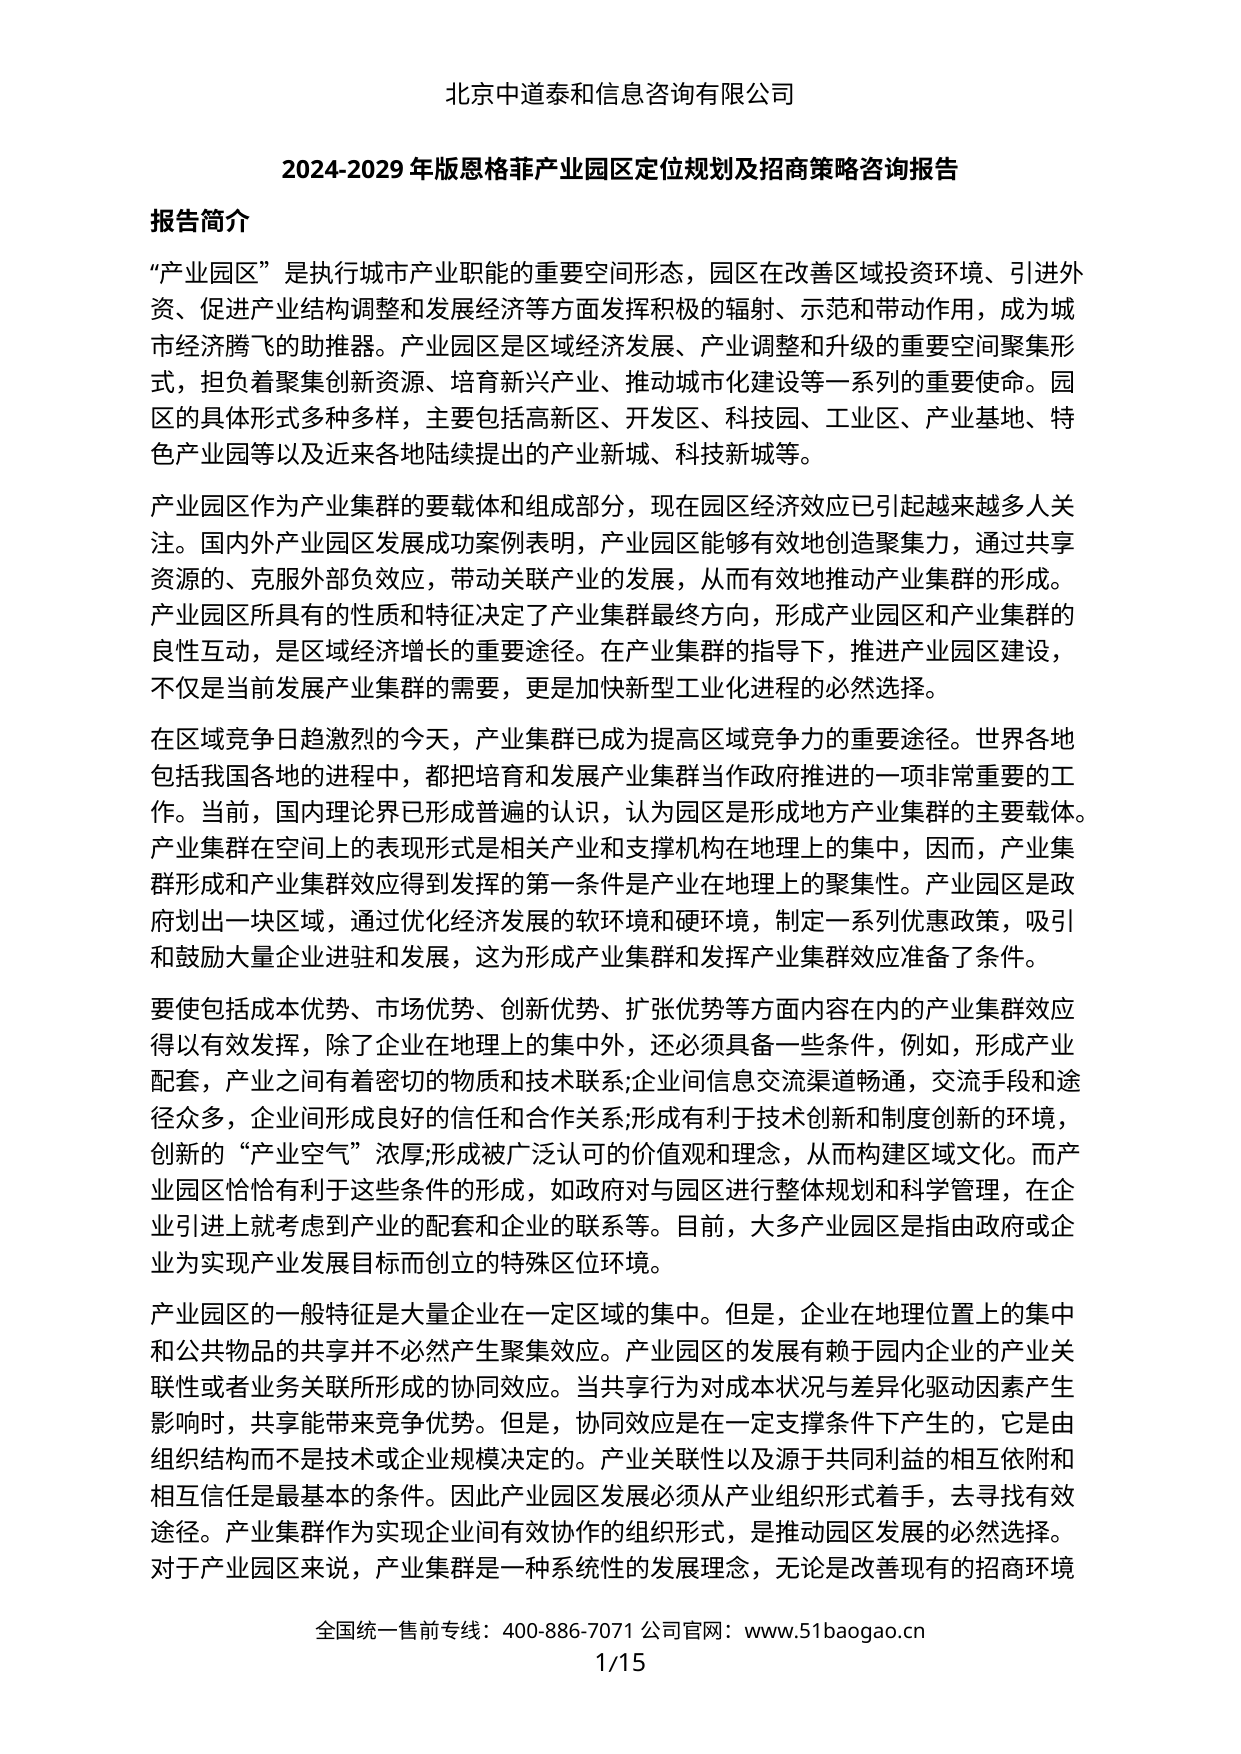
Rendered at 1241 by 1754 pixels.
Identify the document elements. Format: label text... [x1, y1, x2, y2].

text 报告简介 [150, 202, 1090, 238]
text 产业园区作为产业集群的要载体和组成部分，现在园区经济效应已引起越来越多人关注。国内外产业园区发展成功案例表明，产业园区能够有效地创造聚集力，通过共享资源的、克服外部负效应，带动关联产业的发展，从而有效地推动产业集群的形成。产业园区所具有的性质和特征决定了产业集群最终方向，形成产业园区和产业集群的良性互动，是区域经济增长的重要途径。在产业集群的指导下，推进产业园区建设，不仅是当前发展产业集群的需要，更是加快新型工业化进程的必然选择。 [150, 487, 1090, 704]
text 在区域竞争日趋激烈的今天，产业集群已成为提高区域竞争力的重要途径。世界各地包括我国各地的进程中，都把培育和发展产业集群当作政府推进的一项非常重要的工作。当前，国内理论界已形成普遍的认识，认为园区是形成地方产业集群的主要载体。产业集群在空间上的表现形式是相关产业和支撑机构在地理上的集中，因而，产业集群形成和产业集群效应得到发挥的第一条件是产业在地理上的聚集性。产业园区是政府划出一块区域，通过优化经济发展的软环境和硬环境，制定一系列优惠政策，吸引和鼓励大量企业进驻和发展，这为形成产业集群和发挥产业集群效应准备了条件。 [150, 720, 1090, 974]
text 2024-2029年版恩格菲产业园区定位规划及招商策略咨询报告 [150, 150, 1090, 186]
text 要使包括成本优势、市场优势、创新优势、扩张优势等方面内容在内的产业集群效应得以有效发挥，除了企业在地理上的集中外，还必须具备一些条件，例如，形成产业配套，产业之间有着密切的物质和技术联系;企业间信息交流渠道畅通，交流手段和途径众多，企业间形成良好的信任和合作关系;形成有利于技术创新和制度创新的环境，创新的“产业空气”浓厚;形成被广泛认可的价值观和理念，从而构建区域文化。而产业园区恰恰有利于这些条件的形成，如政府对与园区进行整体规划和科学管理，在企业引进上就考虑到产业的配套和企业的联系等。目前，大多产业园区是指由政府或企业为实现产业发展目标而创立的特殊区位环境。 [150, 989, 1090, 1279]
text “产业园区”是执行城市产业职能的重要空间形态，园区在改善区域投资环境、引进外资、促进产业结构调整和发展经济等方面发挥积极的辐射、示范和带动作用，成为城市经济腾飞的助推器。产业园区是区域经济发展、产业调整和升级的重要空间聚集形式，担负着聚集创新资源、培育新兴产业、推动城市化建设等一系列的重要使命。园区的具体形式多种多样，主要包括高新区、开发区、科技园、工业区、产业基地、特色产业园等以及近来各地陆续提出的产业新城、科技新城等。 [150, 254, 1090, 471]
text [150, 1295, 1090, 1585]
